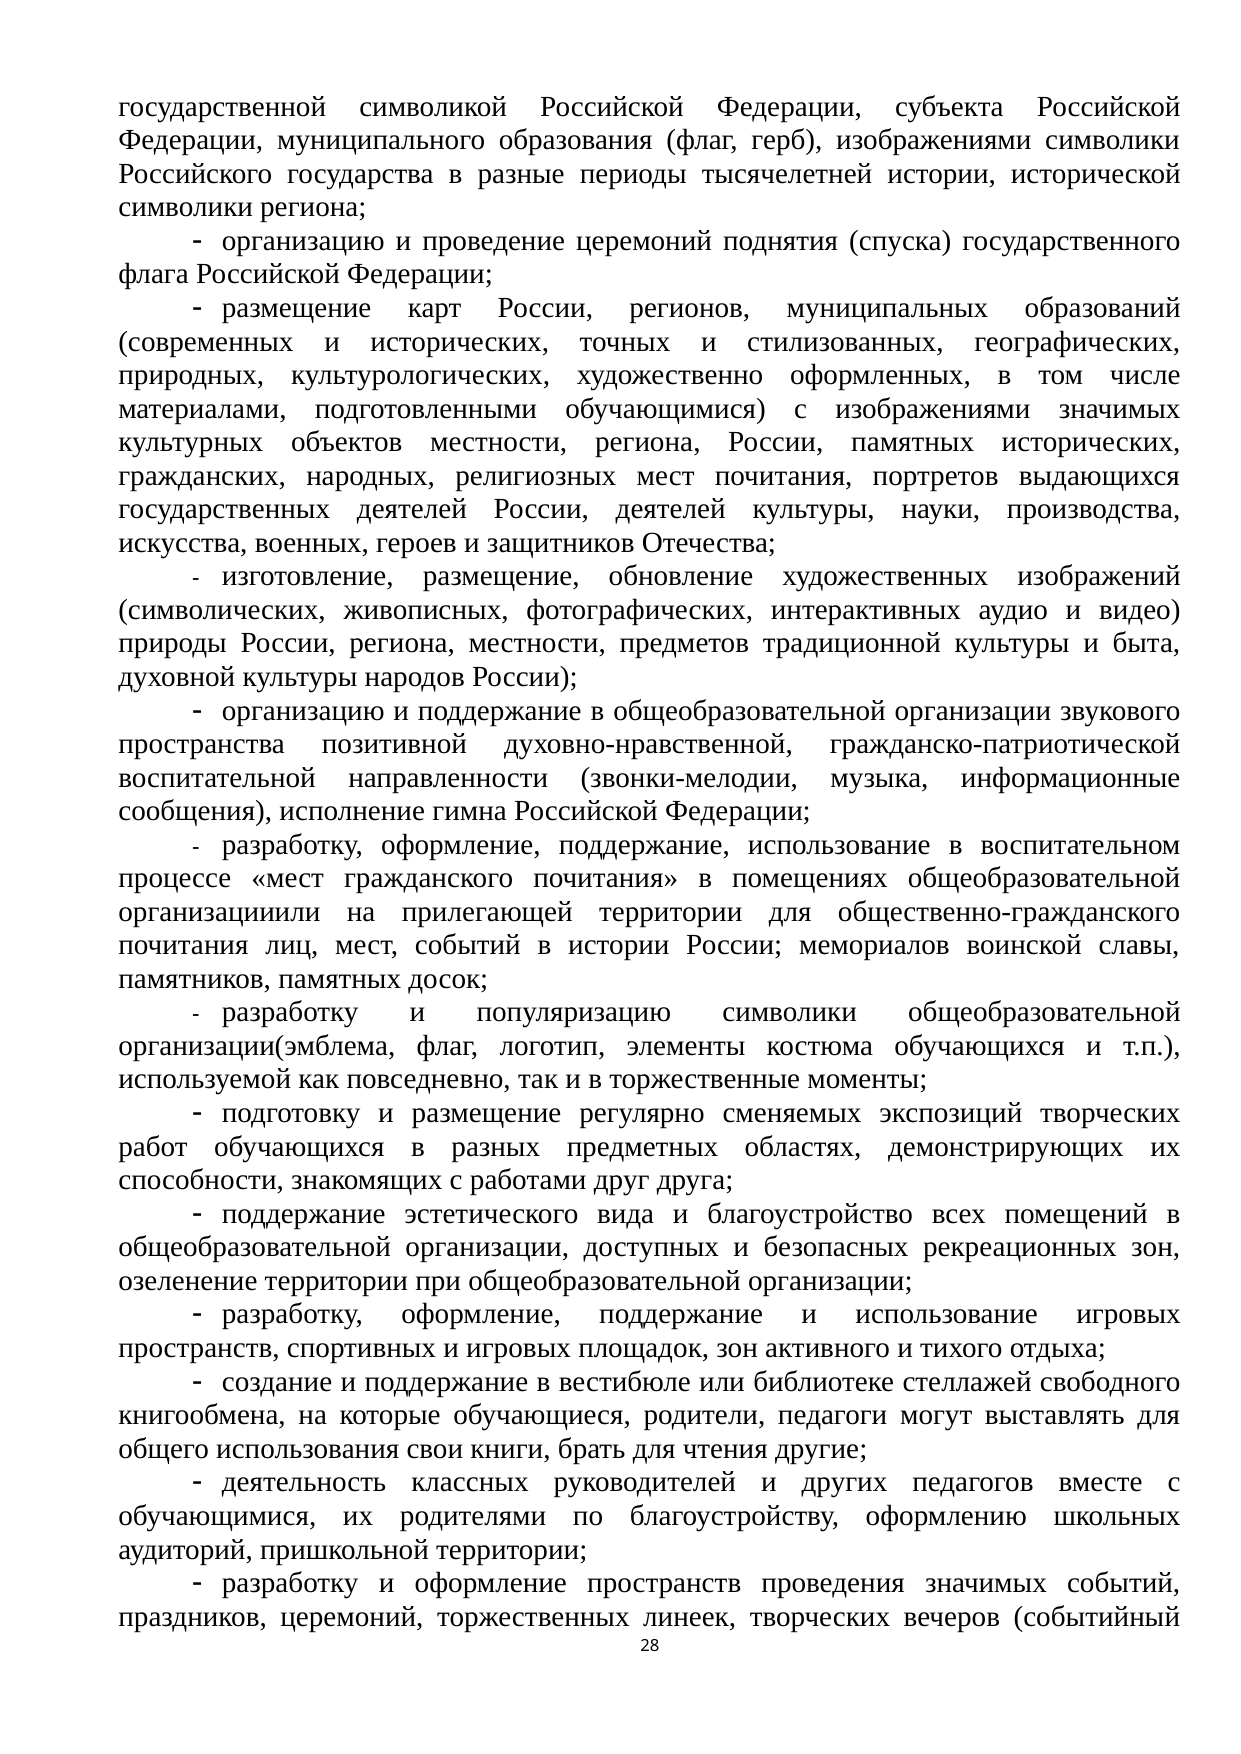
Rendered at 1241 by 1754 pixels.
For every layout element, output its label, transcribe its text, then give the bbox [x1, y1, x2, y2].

list разработку и популяризацию символики общеобразовательной организации(эмблема, флаг, логотип, элементы костюма обучающихся и т.п.), используемой как повседневно, так и в торжественные моменты; [118, 994, 1181, 1095]
list деятельность классных руководителей и других педагогов вместе с обучающимися, их родителями по благоустройству, оформлению школьных аудиторий, пришкольной территории; [118, 1464, 1181, 1565]
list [118, 89, 1181, 223]
list разработку, оформление, поддержание и использование игровых пространств, спортивных и игровых площадок, зон активного и тихого отдыха; [118, 1297, 1181, 1364]
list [118, 1565, 1181, 1632]
list размещение карт России, регионов, муниципальных образований (современных и исторических, точных и стилизованных, географических, природных, культурологических, художественно оформленных, в том числе материалами, подготовленными обучающимися) с изображениями значимых культурных объектов местности, региона, России, памятных исторических, гражданских, народных, религиозных мест почитания, портретов выдающихся государственных деятелей России, деятелей культуры, науки, производства, искусства, военных, героев и защитников Отечества; [118, 290, 1181, 558]
list организацию и проведение церемоний поднятия (спуска) государственного флага Российской Федерации; [118, 223, 1181, 290]
list разработку, оформление, поддержание, использование в воспитательном процессе «мест гражданского почитания» в помещениях общеобразовательной организацииили на прилегающей территории для общественно-гражданского почитания лиц, мест, событий в истории России; мемориалов воинской славы, памятников, памятных досок; [118, 827, 1181, 994]
list изготовление, размещение, обновление художественных изображений (символических, живописных, фотографических, интерактивных аудио и видео) природы России, региона, местности, предметов традиционной культуры и быта, духовной культуры народов России); [118, 558, 1181, 693]
list создание и поддержание в вестибюле или библиотеке стеллажей свободного книгообмена, на которые обучающиеся, родители, педагоги могут выставлять для общего использования свои книги, брать для чтения другие; [118, 1364, 1181, 1464]
list подготовку и размещение регулярно сменяемых экспозиций творческих работ обучающихся в разных предметных областях, демонстрирующих их способности, знакомящих с работами друг друга; [118, 1095, 1181, 1196]
list организацию и поддержание в общеобразовательной организации звукового пространства позитивной духовно-нравственной, гражданско-патриотической воспитательной направленности (звонки-мелодии, музыка, информационные сообщения), исполнение гимна Российской Федерации; [118, 693, 1181, 827]
list поддержание эстетического вида и благоустройство всех помещений в общеобразовательной организации, доступных и безопасных рекреационных зон, озеленение территории при общеобразовательной организации; [118, 1196, 1181, 1297]
